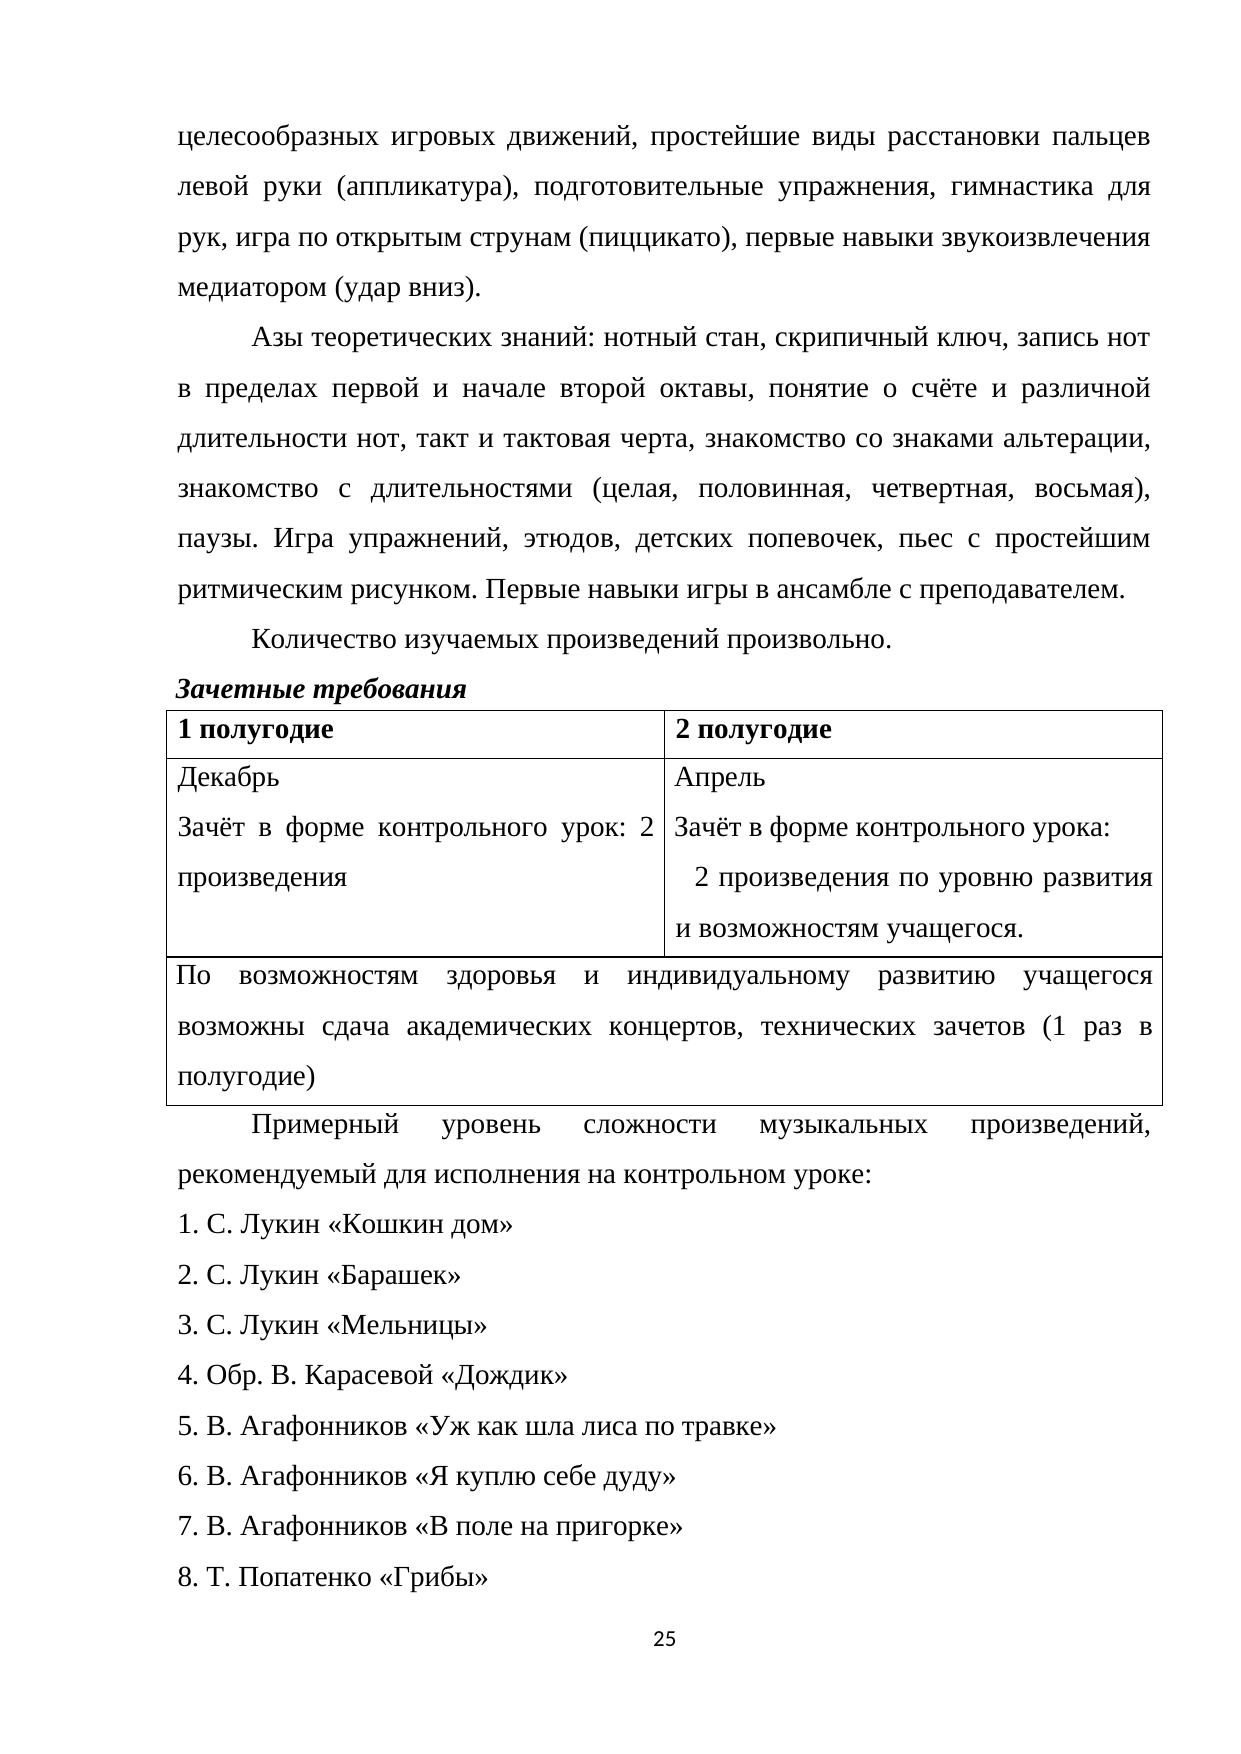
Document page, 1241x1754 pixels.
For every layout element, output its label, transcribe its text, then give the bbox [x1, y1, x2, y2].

text 6. В. Агафонников «Я куплю себе дуду» [177, 1458, 1152, 1492]
table_header 2 полугодие [665, 711, 1162, 758]
text 1. С. Лукин «Кошкин дом» [177, 1206, 1152, 1240]
text 2. С. Лукин «Барашек» [177, 1257, 1152, 1290]
list Количество изучаемых произведений произвольно. [251, 621, 1152, 655]
text 5. В. Агафонников «Уж как шла лиса по травке» [177, 1408, 1152, 1441]
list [177, 118, 1152, 303]
list Азы теоретических знаний: нотный стан, скрипичный ключ, запись нот в пределах первой и начале второй октавы, понятие о счёте и различной длительности нот, такт и тактовая черта, знакомство со знаками альтерации, знакомство с длительностями (целая, половинная, четвертная, восьмая), паузы. Игра упражнений, этюдов, детских попевочек, пьес с простейшим ритмическим рисунком. Первые навыки игры в ансамбле с преподавателем. [177, 319, 1152, 604]
table_header 1 полугодие [167, 711, 664, 758]
text Примерный уровень сложности музыкальных произведений, рекомендуемый для исполнения на контрольном уроке: [177, 1106, 1152, 1190]
text 7. В. Агафонников «В поле на пригорке» [177, 1508, 1152, 1542]
text 8. Т. Попатенко «Грибы» [177, 1559, 1152, 1592]
text 4. Обр. В. Карасевой «Дождик» [177, 1357, 1152, 1391]
text Зачетные требования [176, 672, 1153, 705]
table_cell Апрель Зачёт в форме контрольного урока: 2 произведения по уровню развития и возможностям учащегося. [665, 759, 1162, 956]
text 3. С. Лукин «Мельницы» [177, 1307, 1152, 1341]
table_cell По возможностям здоровья и индивидуальному развитию учащегося возможны сдача академических концертов, технических зачетов (1 раз в полугодие) [167, 958, 1162, 1105]
table_cell Декабрь Зачёт в форме контрольного урок: 2 произведения [167, 759, 664, 956]
